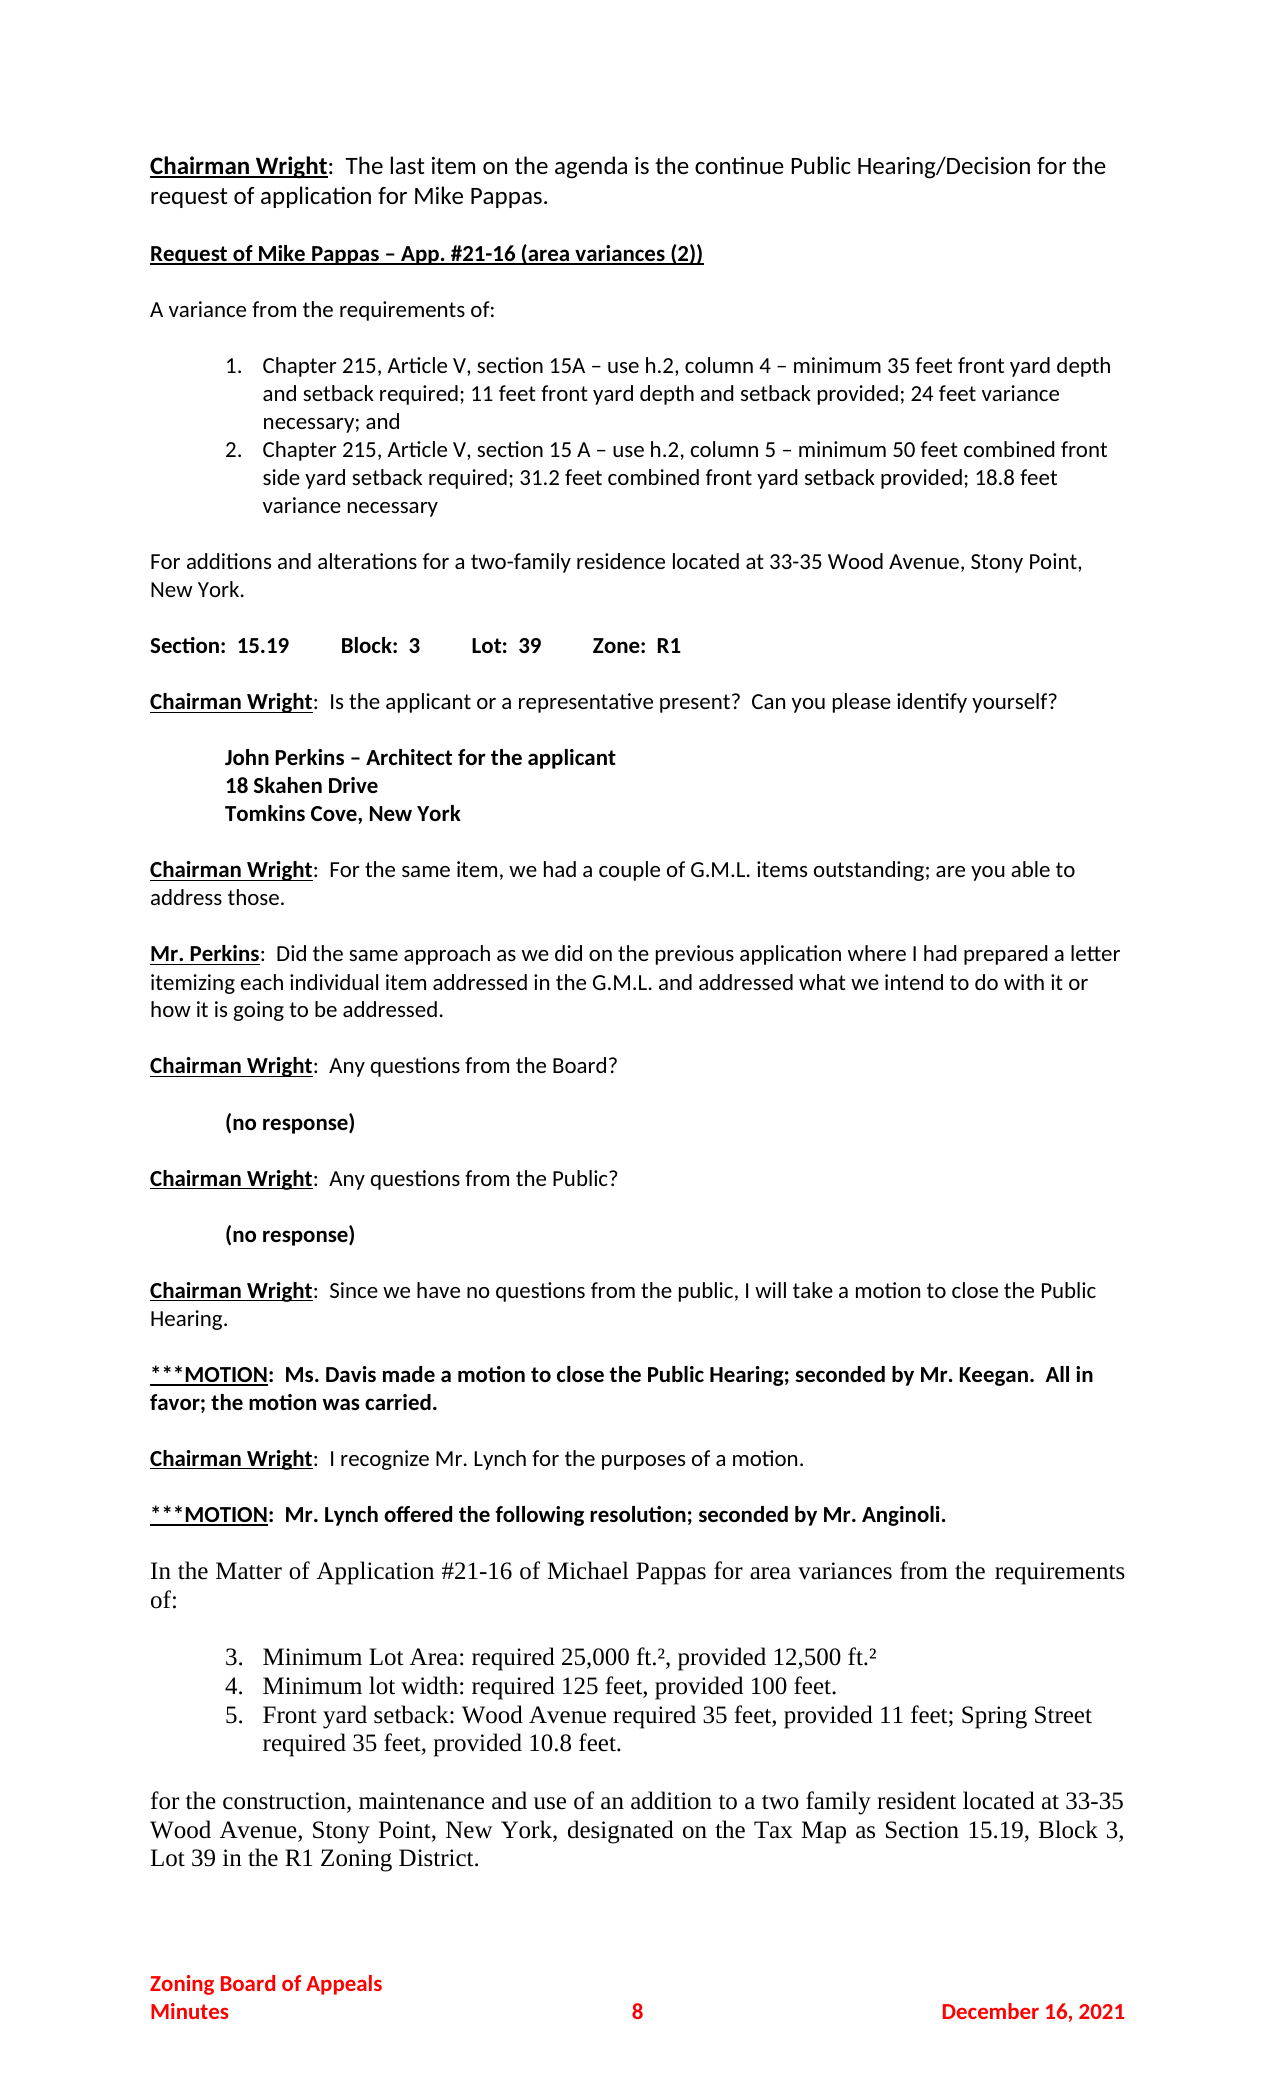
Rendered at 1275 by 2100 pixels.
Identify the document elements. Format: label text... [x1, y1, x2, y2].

text Chairman Wright: For the same item, we had a couple of G.M.L. items outstanding; are you able to address those. [150, 856, 1125, 912]
text Chairman Wright: Any questions from the Public? [150, 1164, 1125, 1192]
text Chairman Wright: I recognize Mr. Lynch for the purposes of a motion. [150, 1444, 1125, 1472]
list Minimum Lot Area: required 25,000 ft.², provided 12,500 ft.² [225, 1642, 1125, 1671]
text Section: 15.19 Block: 3 Lot: 39 Zone: R1 [150, 631, 1125, 659]
text In the Matter of Application #21-16 of Michael Pappas for area variances from the requirements of: [150, 1556, 1125, 1613]
list Front yard setback: Wood Avenue required 35 feet, provided 11 feet; Spring Street required 35 feet, provided 10.8 feet. [225, 1700, 1125, 1757]
text Tomkins Cove, New York [150, 799, 1125, 827]
text A variance from the requirements of: [150, 295, 1125, 323]
text Chairman Wright: Is the applicant or a representative present? Can you please identify yourself? [150, 687, 1125, 715]
list Chapter 215, Article V, section 15A – use h.2, column 4 – minimum 35 feet front yard depth and setback required; 11 feet front yard depth and setback provided; 24 feet variance necessary; and [225, 351, 1125, 435]
text Chairman Wright: The last item on the agenda is the continue Public Hearing/Decision for the request of application for Mike Pappas. [150, 150, 1125, 211]
text for the construction, maintenance and use of an addition to a two family resident located at 33-35 Wood Avenue, Stony Point, New York, designated on the Tax Map as Section 15.19, Block 3, Lot 39 in the R1 Zoning District. [150, 1786, 1125, 1872]
list Minimum lot width: required 125 feet, provided 100 feet. [225, 1671, 1125, 1700]
text ***MOTION: Ms. Davis made a motion to close the Public Hearing; seconded by Mr. Keegan. All in favor; the motion was carried. [150, 1360, 1125, 1416]
text (no response) [150, 1108, 1125, 1136]
text 18 Skahen Drive [150, 771, 1125, 799]
text Mr. Perkins: Did the same approach as we did on the previous application where I had prepared a letter itemizing each individual item addressed in the G.M.L. and addressed what we intend to do with it or how it is going to be addressed. [150, 939, 1125, 1024]
text Chairman Wright: Since we have no questions from the public, I will take a motion to close the Public Hearing. [150, 1276, 1125, 1332]
text ***MOTION: Mr. Lynch offered the following resolution; seconded by Mr. Anginoli. [150, 1500, 1125, 1528]
text John Perkins – Architect for the applicant [150, 743, 1125, 771]
text Chairman Wright: Any questions from the Board? [150, 1052, 1125, 1080]
list Chapter 215, Article V, section 15 A – use h.2, column 5 – minimum 50 feet combined front side yard setback required; 31.2 feet combined front yard setback provided; 18.8 feet variance necessary [225, 435, 1125, 519]
text Request of Mike Pappas – App. #21-16 (area variances (2)) [150, 239, 1125, 267]
text (no response) [150, 1220, 1125, 1248]
text For additions and alterations for a two-family residence located at 33-35 Wood Avenue, Stony Point, New York. [150, 547, 1125, 603]
